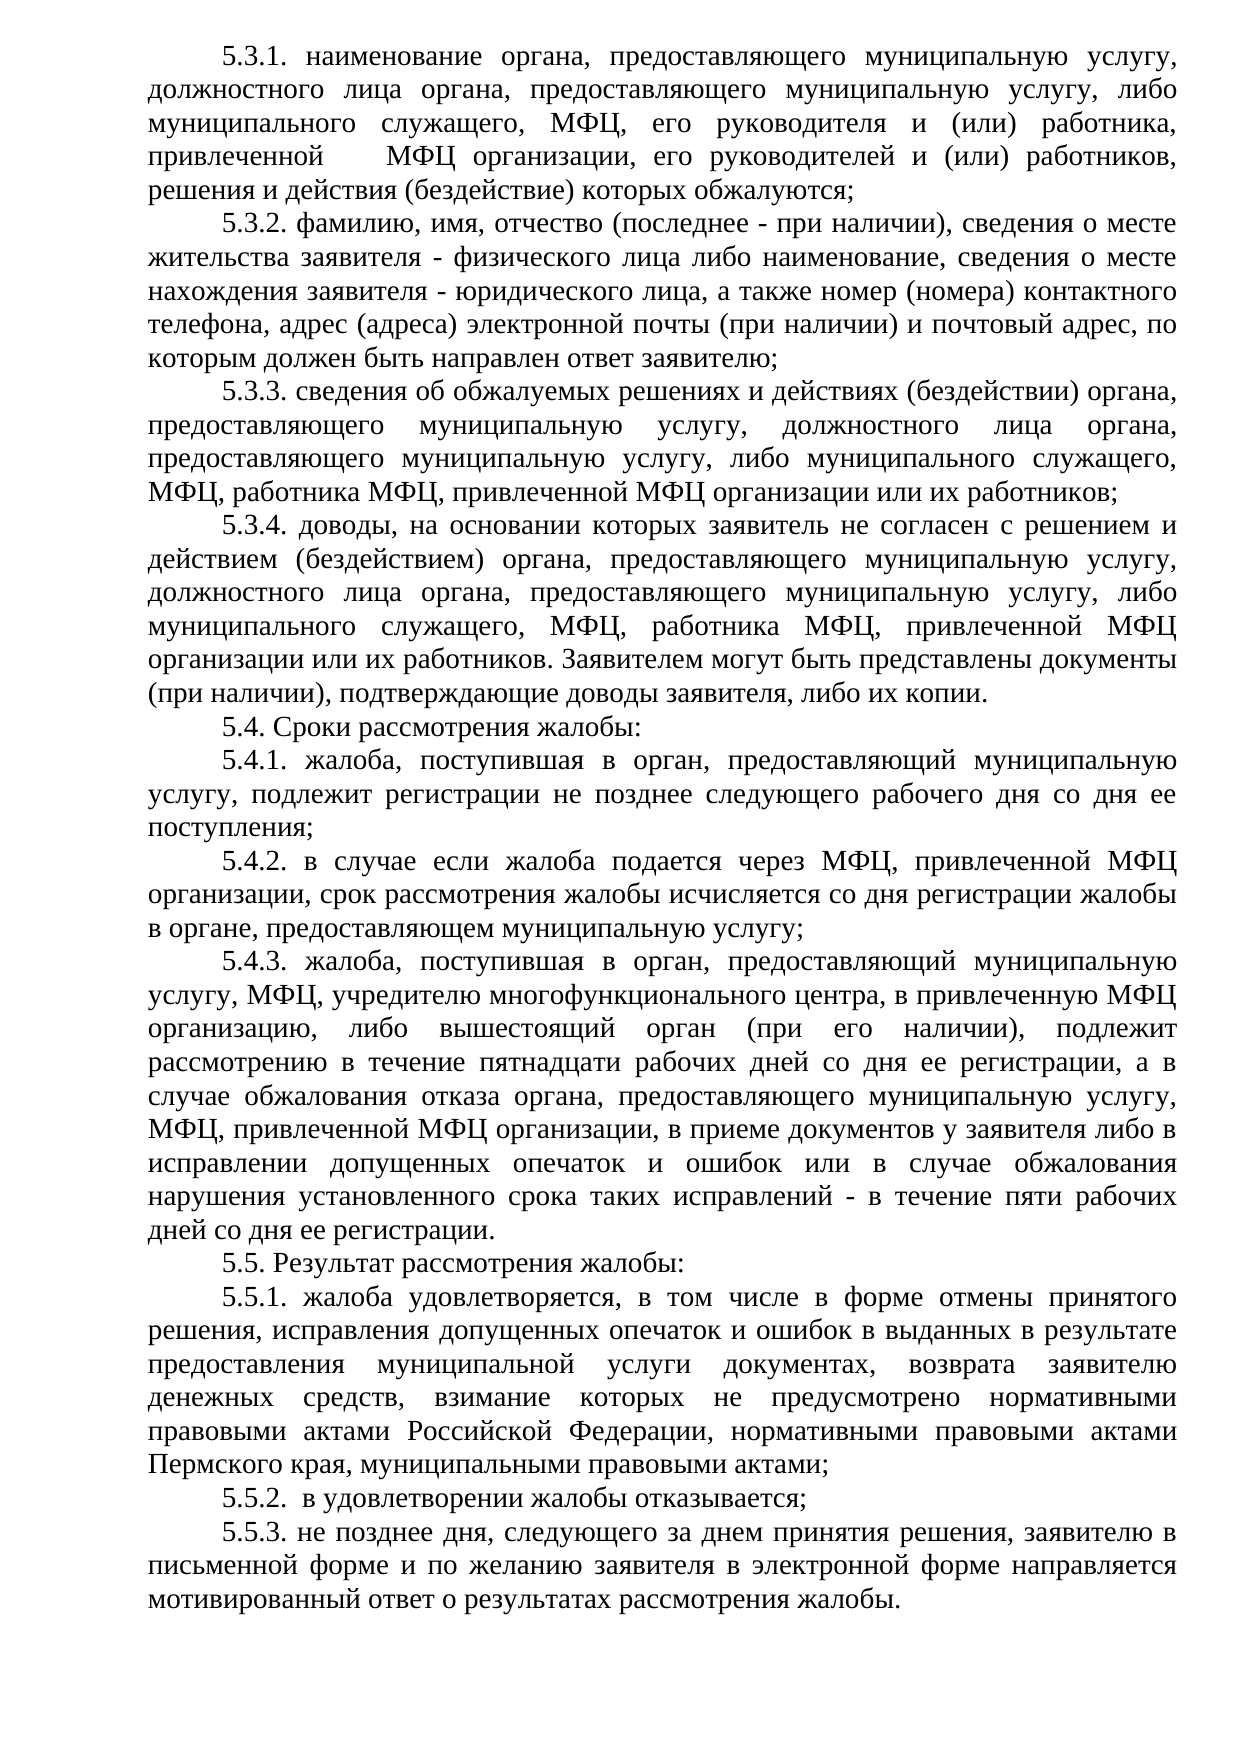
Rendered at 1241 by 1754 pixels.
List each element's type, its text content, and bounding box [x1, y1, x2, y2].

text 5.4.3. жалоба, поступившая в орган, предоставляющий муниципальную услугу, МФЦ, учредителю многофункционального центра, в привлеченную МФЦ организацию, либо вышестоящий орган (при его наличии), подлежит рассмотрению в течение пятнадцати рабочих дней со дня ее регистрации, а в случае обжалования отказа органа, предоставляющего муниципальную услугу, МФЦ, привлеченной МФЦ организации, в приеме документов у заявителя либо в исправлении допущенных опечаток и ошибок или в случае обжалования нарушения установленного срока таких исправлений - в течение пяти рабочих дней со дня ее регистрации. [148, 943, 1178, 1245]
text 5.3.1. наименование органа, предоставляющего муниципальную услугу, должностного лица органа, предоставляющего муниципальную услугу, либо муниципального служащего, МФЦ, его руководителя и (или) работника, привлеченной МФЦ организации, его руководителей и (или) работников, решения и действия (бездействие) которых обжалуются; [148, 38, 1178, 206]
text 5.3.3. сведения об обжалуемых решениях и действиях (бездействии) органа, предоставляющего муниципальную услугу, должностного лица органа, предоставляющего муниципальную услугу, либо муниципального служащего, МФЦ, работника МФЦ, привлеченной МФЦ организации или их работников; [148, 373, 1178, 507]
text 5.4. Сроки рассмотрения жалобы: [148, 709, 1178, 742]
text 5.5.2. в удовлетворении жалобы отказывается; [148, 1480, 1178, 1514]
text 5.5.3. не позднее дня, следующего за днем принятия решения, заявителю в письменной форме и по желанию заявителя в электронной форме направляется мотивированный ответ о результатах рассмотрения жалобы. [148, 1514, 1178, 1614]
text 5.5. Результат рассмотрения жалобы: [148, 1245, 1178, 1279]
text 5.3.4. доводы, на основании которых заявитель не согласен с решением и действием (бездействием) органа, предоставляющего муниципальную услугу, должностного лица органа, предоставляющего муниципальную услугу, либо муниципального служащего, МФЦ, работника МФЦ, привлеченной МФЦ организации или их работников. Заявителем могут быть представлены документы (при наличии), подтверждающие доводы заявителя, либо их копии. [148, 507, 1178, 709]
text 5.3.2. фамилию, имя, отчество (последнее - при наличии), сведения о месте жительства заявителя - физического лица либо наименование, сведения о месте нахождения заявителя - юридического лица, а также номер (номера) контактного телефона, адрес (адреса) электронной почты (при наличии) и почтовый адрес, по которым должен быть направлен ответ заявителю; [148, 206, 1178, 373]
text 5.5.1. жалоба удовлетворяется, в том числе в форме отмены принятого решения, исправления допущенных опечаток и ошибок в выданных в результате предоставления муниципальной услуги документах, возврата заявителю денежных средств, взимание которых не предусмотрено нормативными правовыми актами Российской Федерации, нормативными правовыми актами Пермского края, муниципальными правовыми актами; [148, 1279, 1178, 1480]
text 5.4.1. жалоба, поступившая в орган, предоставляющий муниципальную услугу, подлежит регистрации не позднее следующего рабочего дня со дня ее поступления; [148, 742, 1178, 843]
text 5.4.2. в случае если жалоба подается через МФЦ, привлеченной МФЦ организации, срок рассмотрения жалобы исчисляется со дня регистрации жалобы в органе, предоставляющем муниципальную услугу; [148, 843, 1178, 943]
